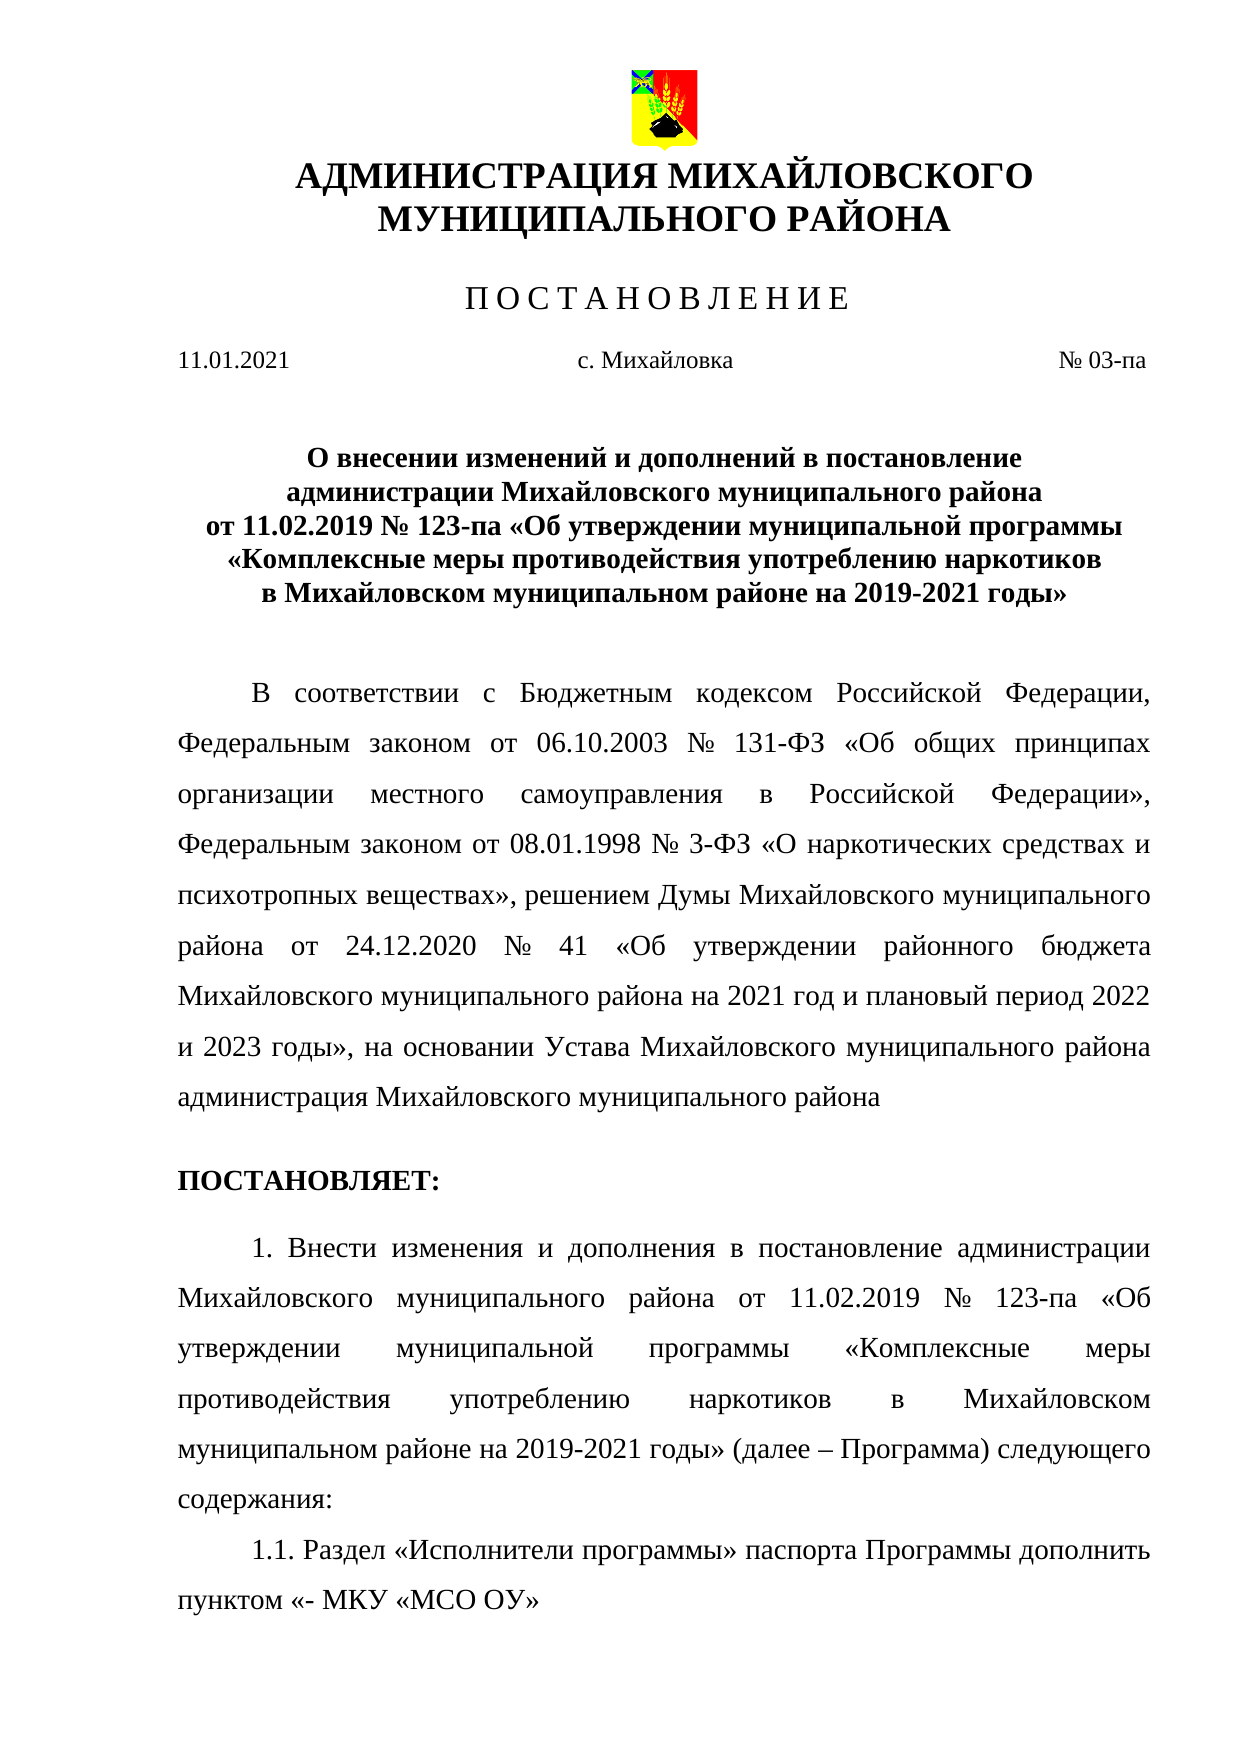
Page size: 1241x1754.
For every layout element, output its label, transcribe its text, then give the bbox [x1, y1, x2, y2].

text в Михайловском муниципальном районе на 2019-2021 годы» [177, 575, 1152, 608]
text ПОСТАНОВЛЯЕТ: [177, 1163, 1152, 1196]
text ПОСТАНОВЛЕНИЕ [148, 278, 1181, 345]
text 1.1. Раздел «Исполнители программы» паспорта Программы дополнить пунктом «- МКУ «МСО ОУ» [177, 1532, 1152, 1616]
text АДМИНИСТРАЦИЯ МИХАЙЛОВСКОГО [148, 154, 1181, 197]
text администрации Михайловского муниципального района [177, 474, 1152, 508]
text от 11.02.2019 № 123-па «Об утверждении муниципальной программы «Комплексные меры противодействия употреблению наркотиков [177, 508, 1152, 575]
text 11.01.2021 с. Михайловка № 03-па [177, 345, 1152, 373]
picture [631, 70, 698, 154]
text О внесении изменений и дополнений в постановление [177, 441, 1152, 474]
text 1. Внести изменения и дополнения в постановление администрации Михайловского муниципального района от 11.02.2019 № 123-па «Об утверждении муниципальной программы «Комплексные меры противодействия употреблению наркотиков в Михайловском муниципальном районе на 2019-2021 годы» (далее – Программа) следующего содержания: [177, 1230, 1152, 1515]
text В соответствии с Бюджетным кодексом Российской Федерации, Федеральным законом от 06.10.2003 № 131-ФЗ «Об общих принципах организации местного самоуправления в Российской Федерации», Федеральным законом от 08.01.1998 № 3-ФЗ «О наркотических средствах и психотропных веществах», решением Думы Михайловского муниципального района от 24.12.2020 № 41 «Об утверждении районного бюджета Михайловского муниципального района на 2021 год и плановый период 2022 и 2023 годы», на основании Устава Михайловского муниципального района администрация Михайловского муниципального района [177, 675, 1152, 1113]
text МУНИЦИПАЛЬНОГО РАЙОНА [148, 197, 1181, 240]
